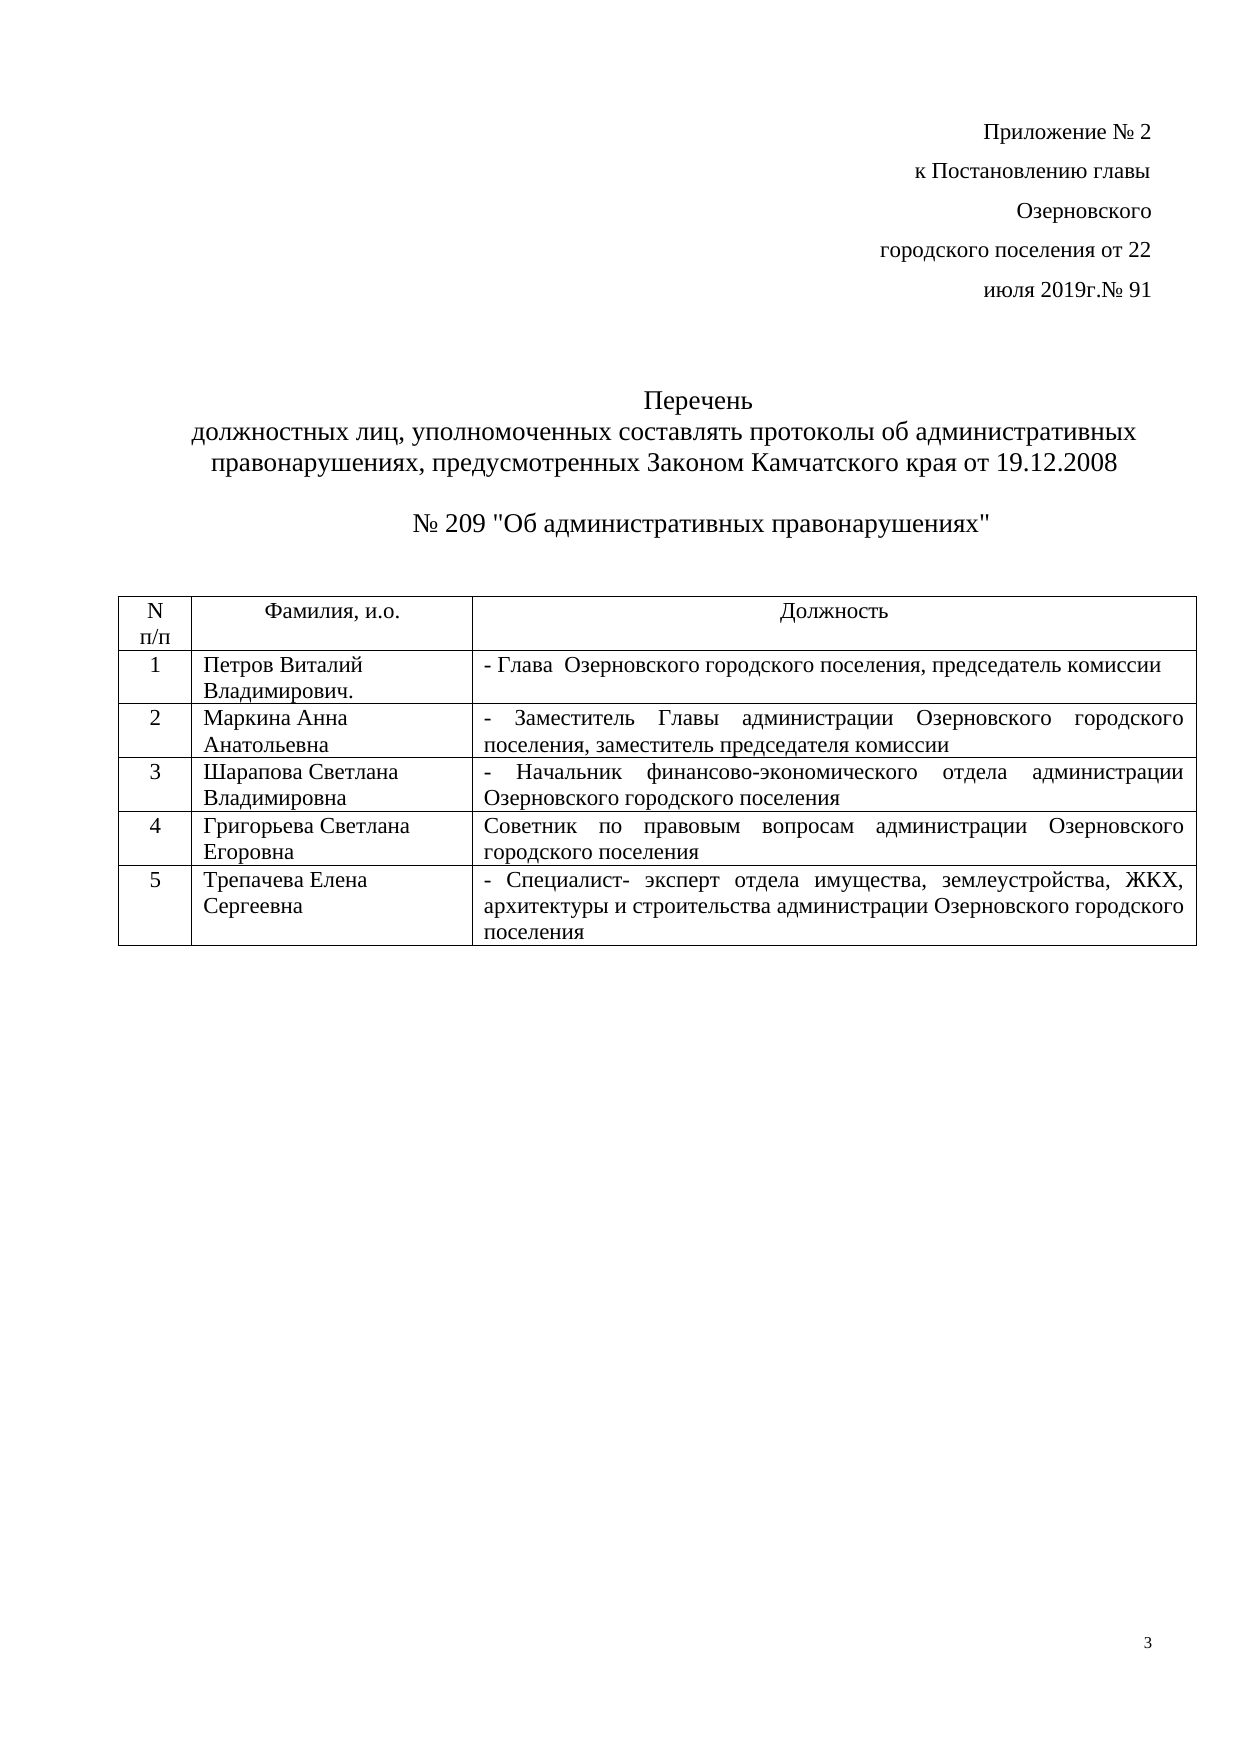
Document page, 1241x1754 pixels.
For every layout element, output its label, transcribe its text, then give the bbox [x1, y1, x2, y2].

table_cell 3 [119, 758, 191, 811]
table_cell Маркина Анна Анатольевна [192, 704, 472, 757]
table_cell 5 [119, 866, 191, 945]
table_cell 2 [119, 704, 191, 757]
table_header Фамилия, и.о. [192, 597, 472, 649]
text городского поселения от 22 июля 2019г.№ 91 [177, 237, 1152, 302]
subtitle Перечень должностных лиц, уполномоченных составлять протоколы об административных правонарушениях, предусмотренных Законом Камчатского края от 19.12.2008 [177, 384, 1152, 478]
subtitle № 209 "Об административных правонарушениях" [177, 507, 1152, 538]
text Приложение № 2 [177, 118, 1152, 144]
table_cell - Начальник финансово-экономического отдела администрации Озерновского городского поселения [473, 758, 1196, 811]
table_cell 4 [119, 812, 191, 864]
table_header N п/п [119, 597, 191, 649]
table_cell Петров Виталий Владимирович. [192, 651, 472, 703]
text к Постановлению главы Озерновского [177, 158, 1152, 223]
table_cell - Специалист- эксперт отдела имущества, землеустройства, ЖКХ, архитектуры и строительства администрации Озерновского городского поселения [473, 866, 1196, 945]
table_cell Трепачева Елена Сергеевна [192, 866, 472, 945]
table_cell Шарапова Светлана Владимировна [192, 758, 472, 811]
table_cell Григорьева Светлана Егоровна [192, 812, 472, 864]
table_cell - Заместитель Главы администрации Озерновского городского поселения, заместитель председателя комиссии [473, 704, 1196, 757]
table_cell - Глава Озерновского городского поселения, председатель комиссии [473, 651, 1196, 703]
table_cell Советник по правовым вопросам администрации Озерновского городского поселения [473, 812, 1196, 864]
table_cell 1 [119, 651, 191, 703]
table_header Должность [473, 597, 1196, 649]
